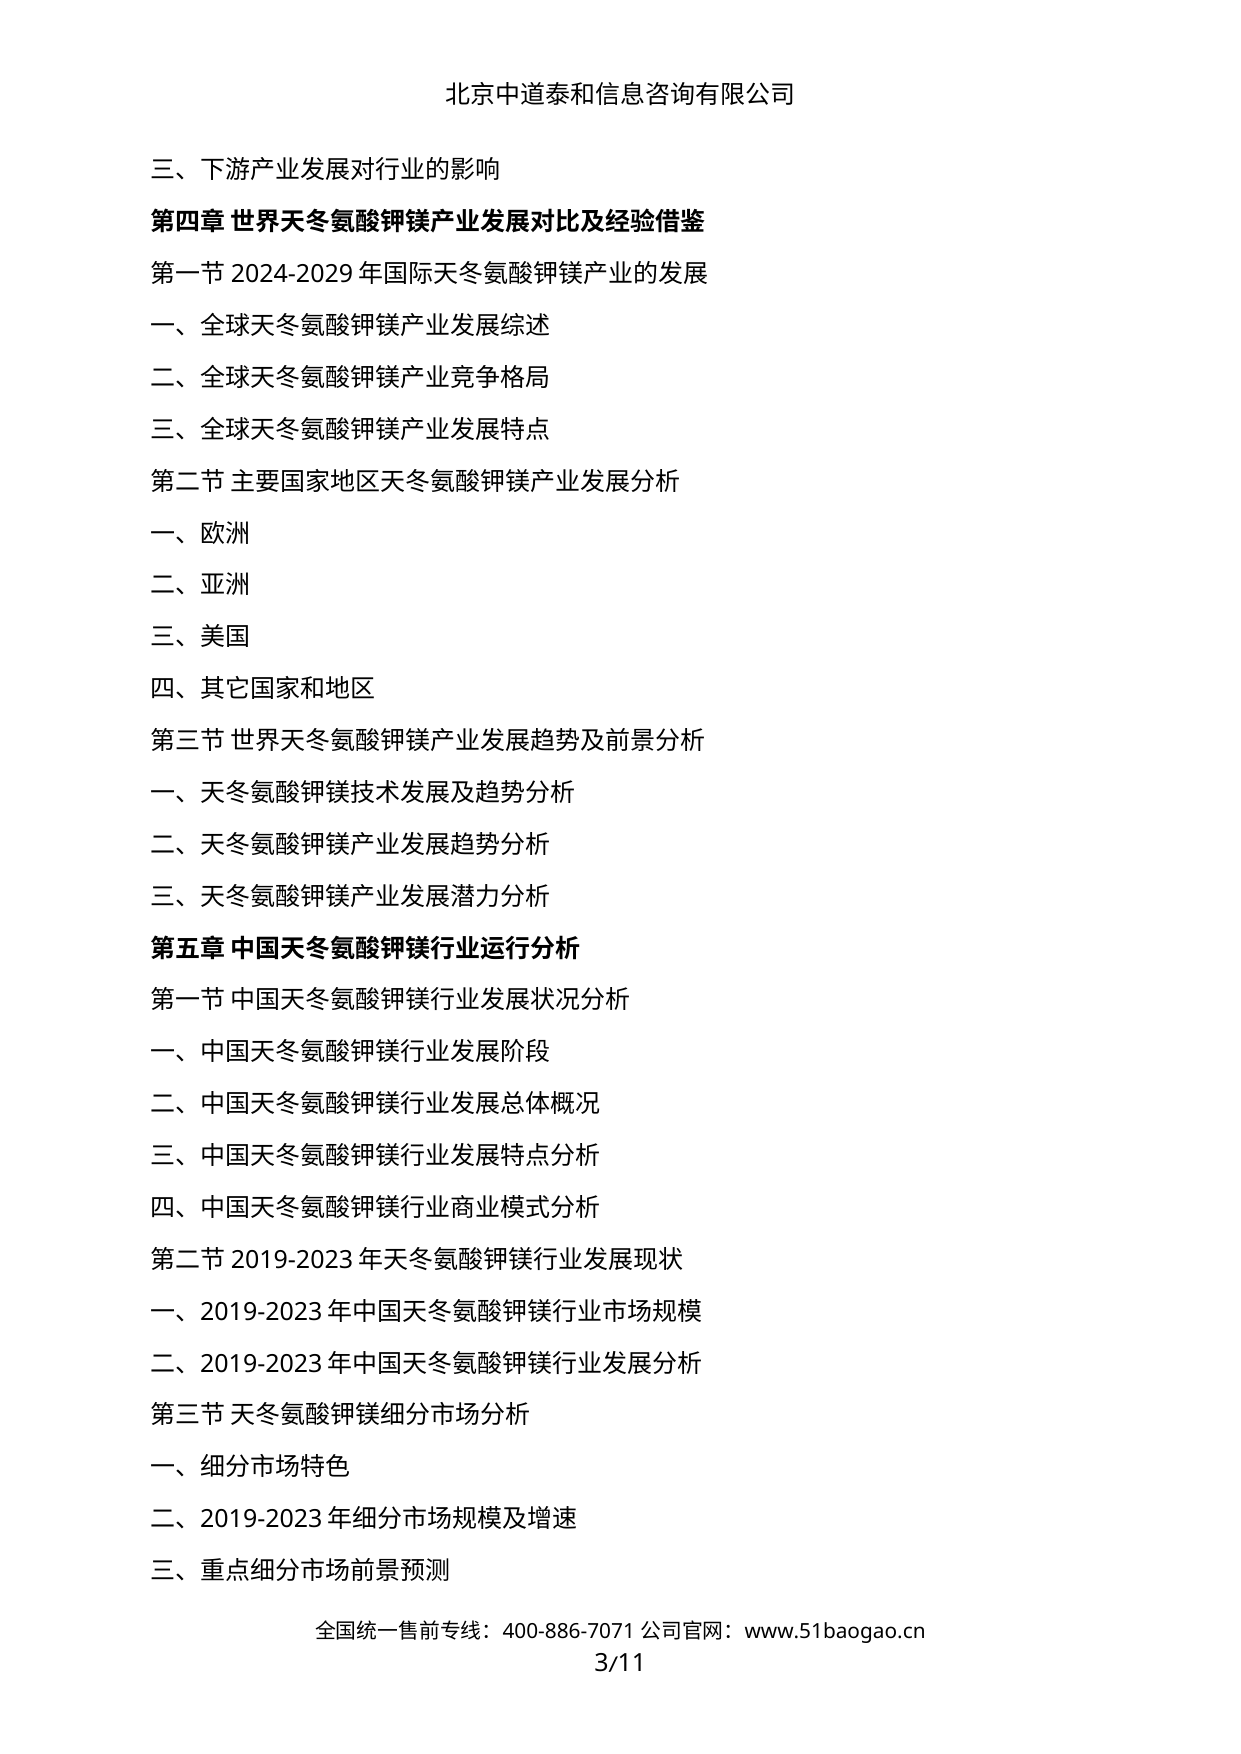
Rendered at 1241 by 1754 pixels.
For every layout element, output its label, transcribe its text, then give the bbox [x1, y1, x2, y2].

text 第一节 中国天冬氨酸钾镁行业发展状况分析 [150, 980, 1090, 1016]
text 一、细分市场特色 [150, 1447, 1090, 1483]
text 三、重点细分市场前景预测 [150, 1551, 1090, 1587]
text 第二节 主要国家地区天冬氨酸钾镁产业发展分析 [150, 461, 1090, 497]
text 一、中国天冬氨酸钾镁行业发展阶段 [150, 1032, 1090, 1068]
text 三、天冬氨酸钾镁产业发展潜力分析 [150, 876, 1090, 912]
text 一、欧洲 [150, 513, 1090, 549]
text 三、下游产业发展对行业的影响 [150, 150, 1090, 186]
text 三、全球天冬氨酸钾镁产业发展特点 [150, 409, 1090, 446]
text 三、中国天冬氨酸钾镁行业发展特点分析 [150, 1136, 1090, 1172]
text 二、亚洲 [150, 565, 1090, 601]
text 三、美国 [150, 617, 1090, 653]
text 第三节 天冬氨酸钾镁细分市场分析 [150, 1395, 1090, 1431]
text 第一节 2024-2029年国际天冬氨酸钾镁产业的发展 [150, 254, 1090, 290]
text 第五章 中国天冬氨酸钾镁行业运行分析 [150, 928, 1090, 964]
text 第四章 世界天冬氨酸钾镁产业发展对比及经验借鉴 [150, 202, 1090, 238]
text 二、2019-2023年细分市场规模及增速 [150, 1499, 1090, 1535]
text 一、天冬氨酸钾镁技术发展及趋势分析 [150, 772, 1090, 809]
text 四、中国天冬氨酸钾镁行业商业模式分析 [150, 1187, 1090, 1224]
text 第二节 2019-2023年天冬氨酸钾镁行业发展现状 [150, 1239, 1090, 1276]
text 二、2019-2023年中国天冬氨酸钾镁行业发展分析 [150, 1343, 1090, 1379]
text 四、其它国家和地区 [150, 669, 1090, 705]
text 二、全球天冬氨酸钾镁产业竞争格局 [150, 357, 1090, 394]
text 第三节 世界天冬氨酸钾镁产业发展趋势及前景分析 [150, 721, 1090, 757]
text 一、全球天冬氨酸钾镁产业发展综述 [150, 306, 1090, 342]
text 一、2019-2023年中国天冬氨酸钾镁行业市场规模 [150, 1291, 1090, 1327]
text 二、天冬氨酸钾镁产业发展趋势分析 [150, 824, 1090, 861]
text 二、中国天冬氨酸钾镁行业发展总体概况 [150, 1084, 1090, 1120]
